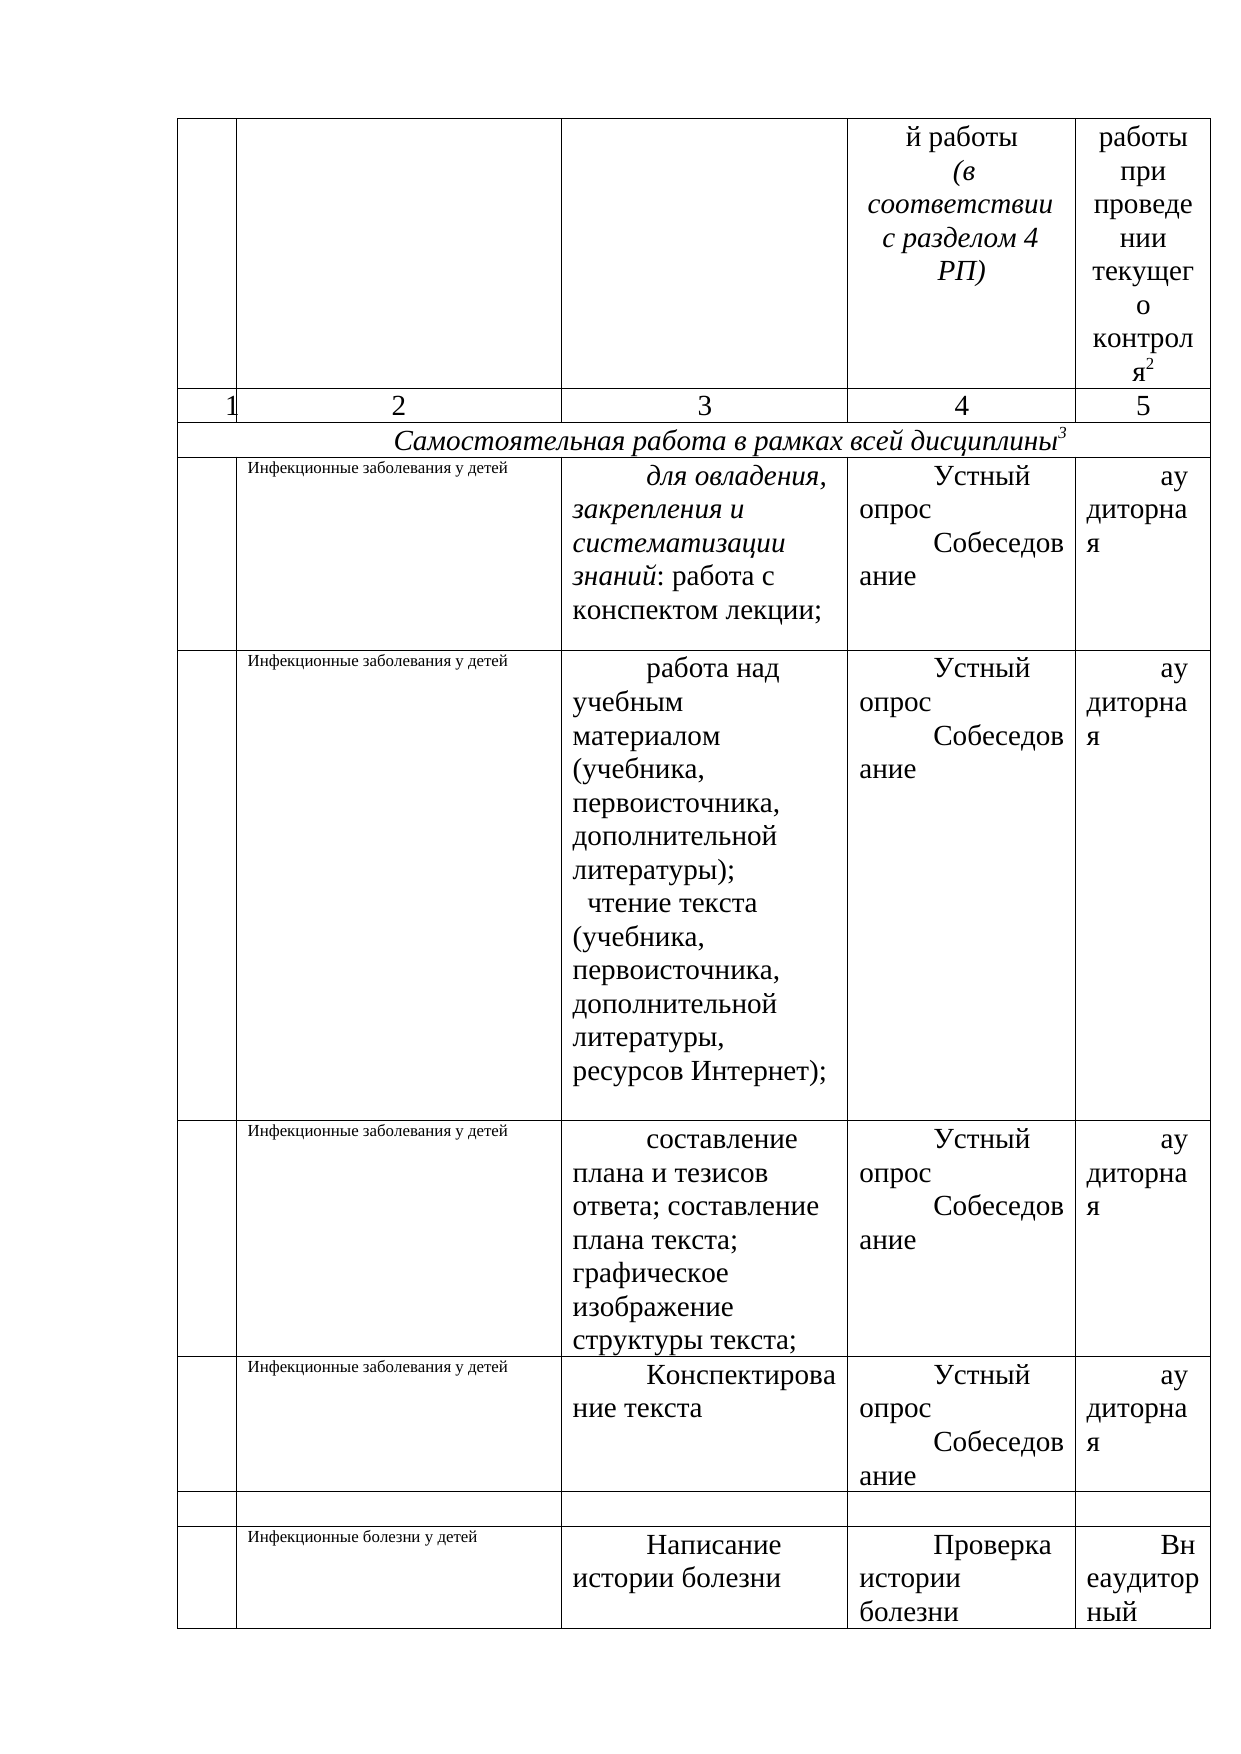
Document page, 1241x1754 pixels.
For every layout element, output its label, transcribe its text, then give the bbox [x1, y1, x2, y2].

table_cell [237, 1527, 561, 1627]
table_cell [178, 1121, 236, 1356]
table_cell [562, 1527, 847, 1627]
table_cell Самостоятельная работа в рамках всей дисциплины3 [178, 423, 1210, 457]
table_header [237, 119, 561, 387]
table_cell [237, 1492, 561, 1526]
table_cell [178, 458, 236, 649]
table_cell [848, 1527, 1075, 1627]
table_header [562, 119, 847, 387]
table_cell Устный опрос Собеседование [848, 651, 1075, 1120]
table_cell 2 [237, 389, 561, 422]
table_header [848, 119, 1075, 387]
table_cell [178, 1492, 236, 1526]
table_cell Инфекционные заболевания у детей [237, 651, 561, 1120]
table_cell Инфекционные заболевания у детей [237, 1121, 561, 1356]
table_cell аудиторная [1076, 1121, 1210, 1356]
table_cell [562, 1492, 847, 1526]
table_cell аудиторная [1076, 458, 1210, 649]
table_cell Устный опрос Собеседование [848, 1121, 1075, 1356]
table_cell [178, 1527, 236, 1627]
table_cell [848, 1492, 1075, 1526]
table_cell Внеаудиторный КСР [1076, 1527, 1210, 1627]
table_cell 3 [562, 389, 847, 422]
table_cell Инфекционные заболевания у детей [237, 458, 561, 649]
table_cell Устный опрос Собеседование [848, 458, 1075, 649]
table_cell 1 [178, 389, 236, 422]
table_cell аудиторная [1076, 1357, 1210, 1491]
table_cell 5 [1076, 389, 1210, 422]
table_cell Конспектирование текста [562, 1357, 847, 1491]
table_header № [178, 119, 236, 387]
table_cell Инфекционные заболевания у детей [237, 1357, 561, 1491]
table_cell 4 [848, 389, 1075, 422]
table_cell составление плана и тезисов ответа; составление плана текста; графическое изображение структуры текста; [562, 1121, 847, 1356]
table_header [1076, 119, 1210, 387]
table_cell работа над учебным материалом (учебника, первоисточника, дополнительной литературы); чтение текста (учебника, первоисточника, дополнительной литературы, ресурсов Интернет); [562, 651, 847, 1120]
table_cell аудиторная [1076, 651, 1210, 1120]
table_cell [178, 1357, 236, 1491]
table_cell Устный опрос Собеседование [848, 1357, 1075, 1491]
table_cell для овладения, закрепления и систематизации знаний: работа с конспектом лекции; [562, 458, 847, 649]
table_cell [1076, 1492, 1210, 1526]
table_cell [178, 651, 236, 1120]
